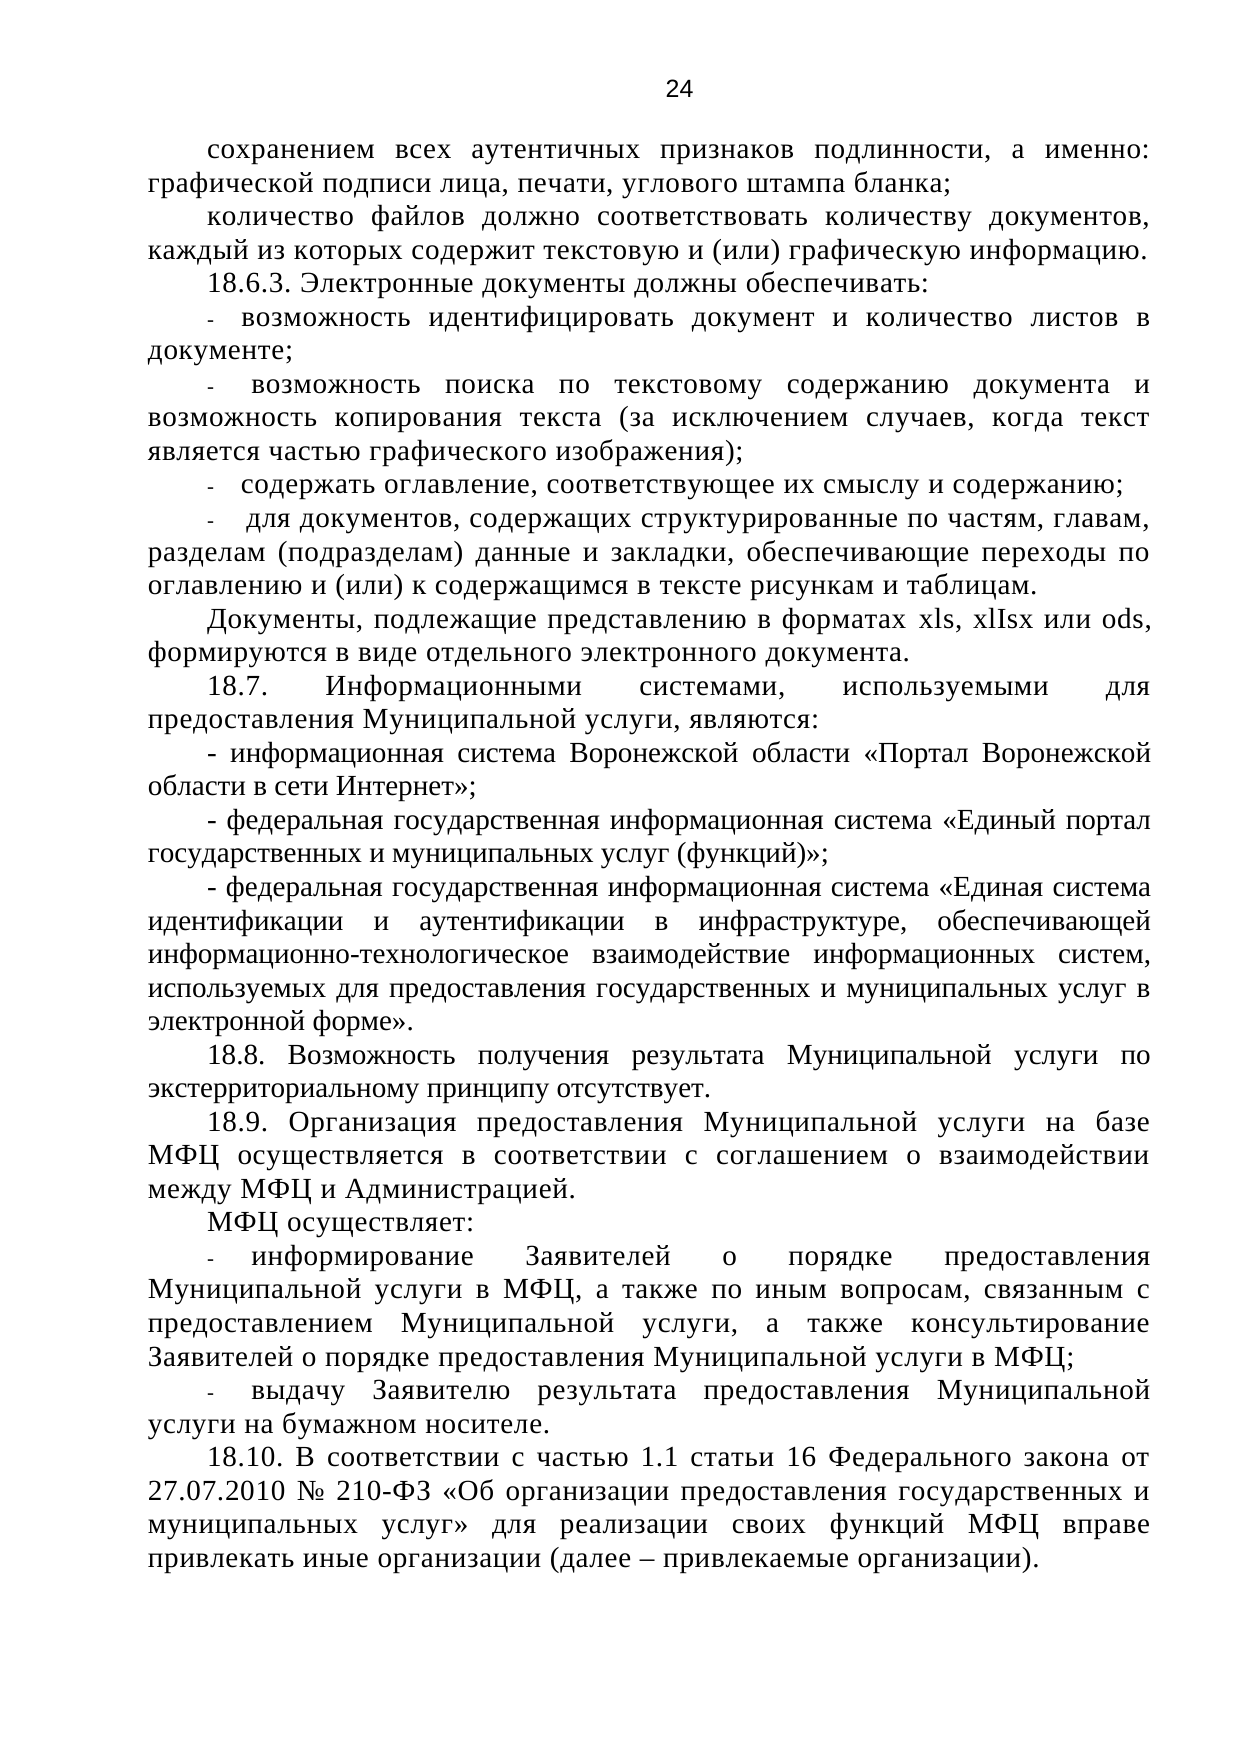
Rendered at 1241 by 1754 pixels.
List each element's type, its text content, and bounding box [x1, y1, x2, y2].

list выдачу Заявителю результата предоставления Муниципальной услуги на бумажном носителе. [148, 1372, 1152, 1439]
list возможность идентифицировать документ и количество листов в документе; [148, 299, 1152, 366]
text МФЦ осуществляет: [148, 1204, 1152, 1238]
text 18.8. Возможность получения результата Муниципальной услуги по экстерриториальному принципу отсутствует. [148, 1037, 1152, 1104]
text количество файлов должно соответствовать количеству документов, каждый из которых содержит текстовую и (или) графическую информацию. [148, 198, 1152, 265]
list содержать оглавление, соответствующее их смыслу и содержанию; [148, 467, 1152, 500]
text Документы, подлежащие представлению в форматах xls, xlIsx или ods, формируются в виде отдельного электронного документа. [148, 601, 1152, 668]
list для документов, содержащих структурированные по частям, главам, разделам (подразделам) данные и закладки, обеспечивающие переходы по оглавлению и (или) к содержащимся в тексте рисункам и таблицам. [148, 500, 1152, 601]
text 18.7. Информационными системами, используемыми для предоставления Муниципальной услуги, являются: [148, 668, 1152, 735]
text - информационная система Воронежской области «Портал Воронежской области в сети Интернет»; [148, 735, 1152, 802]
text сохранением всех аутентичных признаков подлинности, а именно: графической подписи лица, печати, углового штампа бланка; [148, 131, 1152, 198]
list информирование Заявителей о порядке предоставления Муниципальной услуги в МФЦ, а также по иным вопросам, связанным с предоставлением Муниципальной услуги, а также консультирование Заявителей о порядке предоставления Муниципальной услуги в МФЦ; [148, 1238, 1152, 1372]
text 18.10. В соответствии с частью 1.1 статьи 16 Федерального закона от 27.07.2010 № 210-ФЗ «Об организации предоставления государственных и муниципальных услуг» для реализации своих функций МФЦ вправе привлекать иные организации (далее – привлекаемые организации). [148, 1439, 1152, 1573]
text 18.6.3. Электронные документы должны обеспечивать: [148, 265, 1152, 299]
list возможность поиска по текстовому содержанию документа и возможность копирования текста (за исключением случаев, когда текст является частью графического изображения); [148, 366, 1152, 467]
text - федеральная государственная информационная система «Единый портал государственных и муниципальных услуг (функций)»; [148, 802, 1152, 869]
text 18.9. Организация предоставления Муниципальной услуги на базе МФЦ осуществляется в соответствии с соглашением о взаимодействии между МФЦ и Администрацией. [148, 1104, 1152, 1204]
text - федеральная государственная информационная система «Единая система идентификации и аутентификации в инфраструктуре, обеспечивающей информационно-технологическое взаимодействие информационных систем, используемых для предоставления государственных и муниципальных услуг в электронной форме». [148, 869, 1152, 1037]
